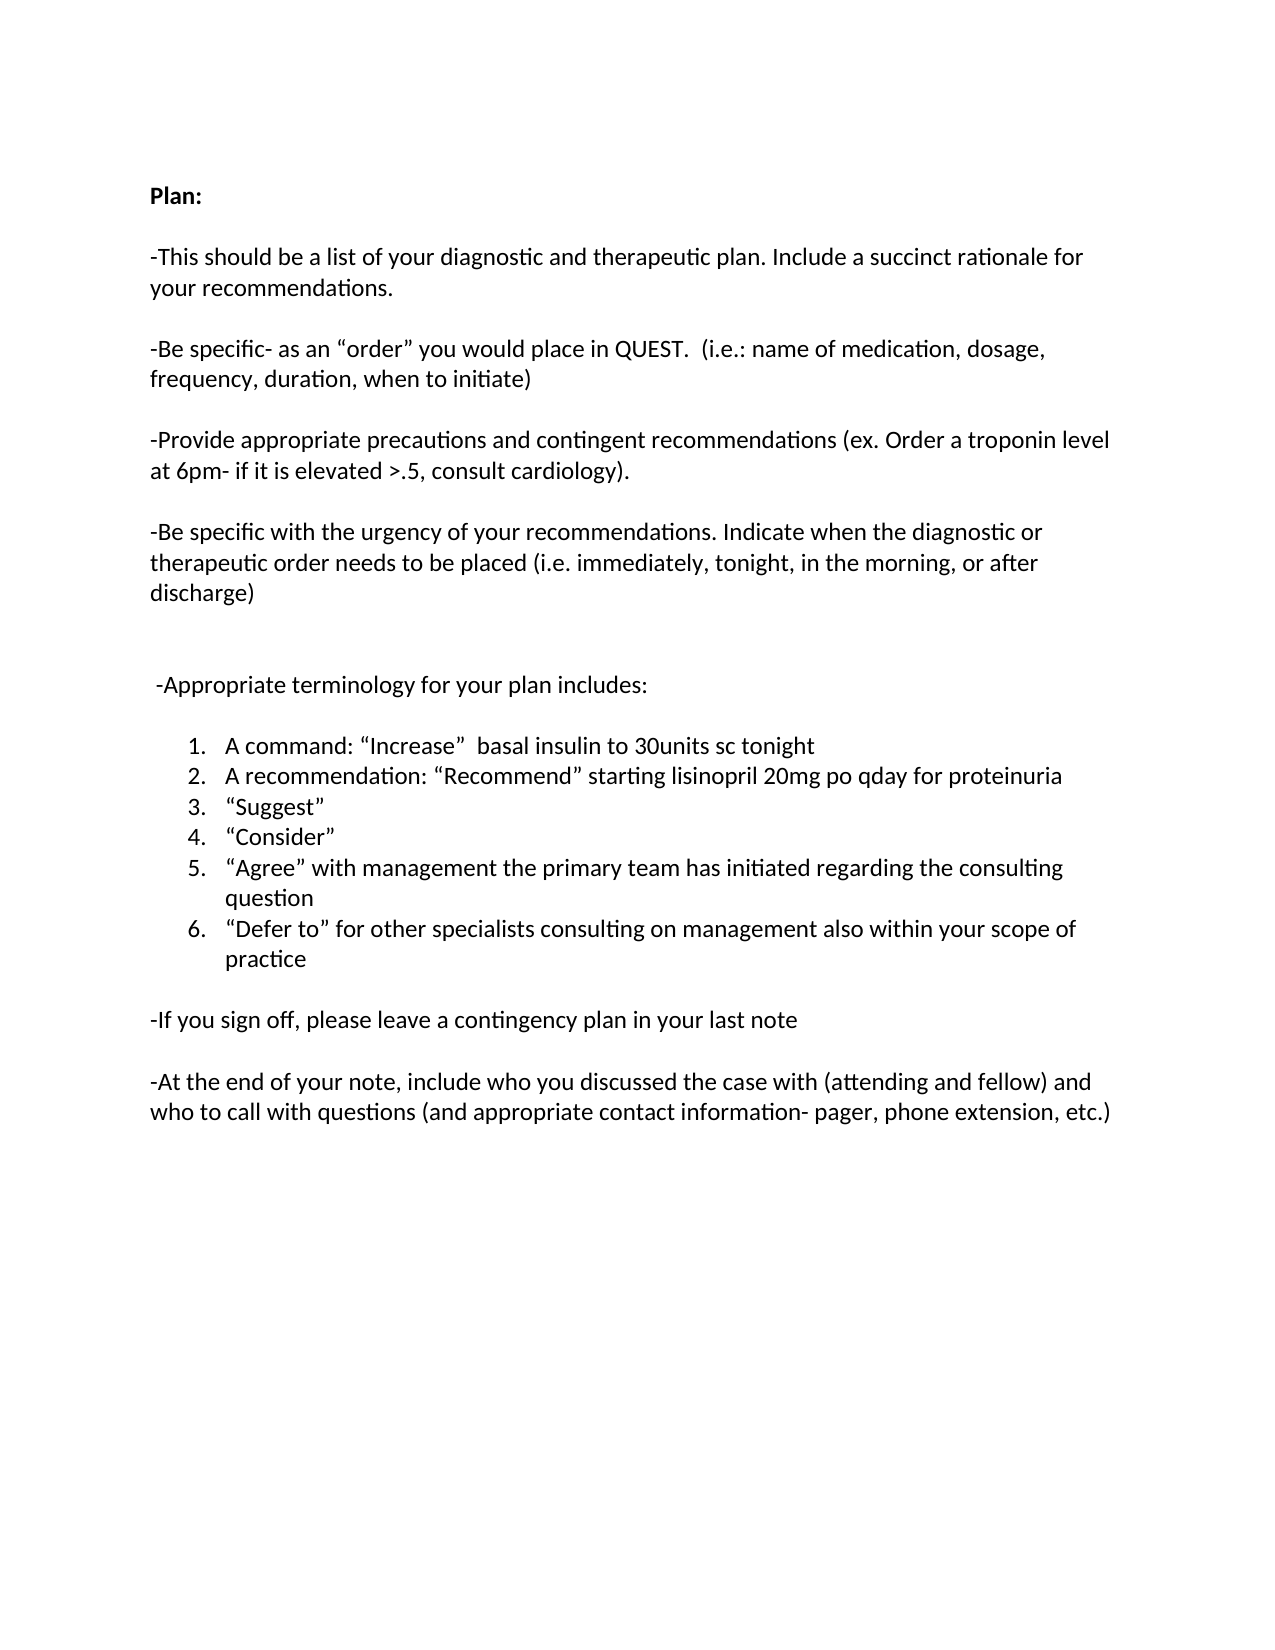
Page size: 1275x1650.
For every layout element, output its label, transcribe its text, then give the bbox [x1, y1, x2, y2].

list A recommendation: “Recommend” starting lisinopril 20mg po qday for proteinuria [187, 760, 1125, 791]
text -Be specific- as an “order” you would place in QUEST. (i.e.: name of medication, dosage, frequency, duration, when to initiate) [150, 333, 1125, 394]
text -This should be a list of your diagnostic and therapeutic plan. Include a succinct rationale for your recommendations. [150, 242, 1125, 303]
list A command: “Increase” basal insulin to 30units sc tonight [187, 730, 1125, 760]
text -Appropriate terminology for your plan includes: [150, 669, 1125, 699]
list “Agree” with management the primary team has initiated regarding the consulting question [187, 852, 1125, 913]
text Plan: [150, 181, 1125, 211]
text -Be specific with the urgency of your recommendations. Indicate when the diagnostic or therapeutic order needs to be placed (i.e. immediately, tonight, in the morning, or after discharge) [150, 516, 1125, 608]
list “Suggest” [187, 791, 1125, 821]
text -At the end of your note, include who you discussed the case with (attending and fellow) and who to call with questions (and appropriate contact information- pager, phone extension, etc.) [150, 1066, 1125, 1127]
list “Consider” [187, 821, 1125, 852]
list “Defer to” for other specialists consulting on management also within your scope of practice [187, 913, 1125, 974]
text -If you sign off, please leave a contingency plan in your last note [150, 1004, 1125, 1035]
text -Provide appropriate precautions and contingent recommendations (ex. Order a troponin level at 6pm- if it is elevated >.5, consult cardiology). [150, 425, 1125, 486]
